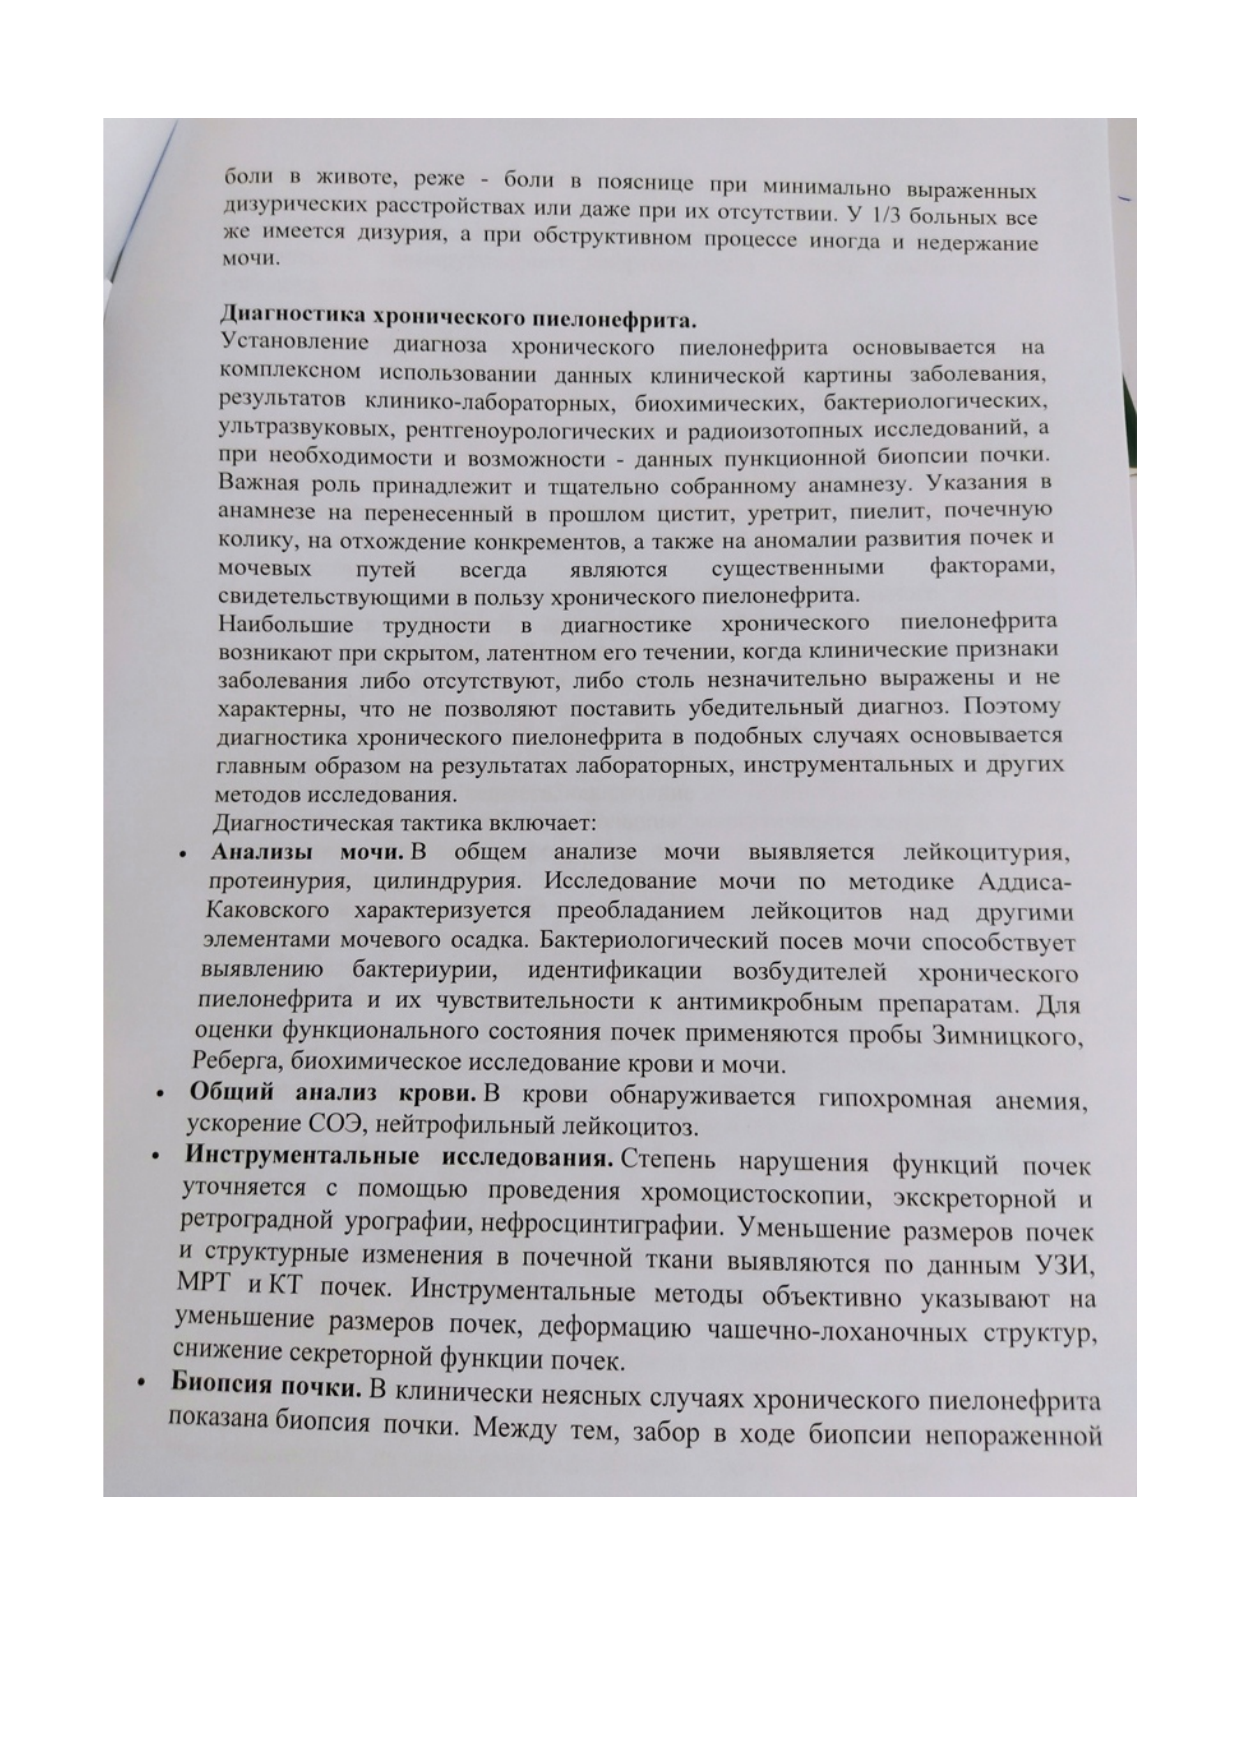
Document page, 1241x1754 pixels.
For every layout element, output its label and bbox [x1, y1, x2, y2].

picture [103, 118, 1137, 1497]
